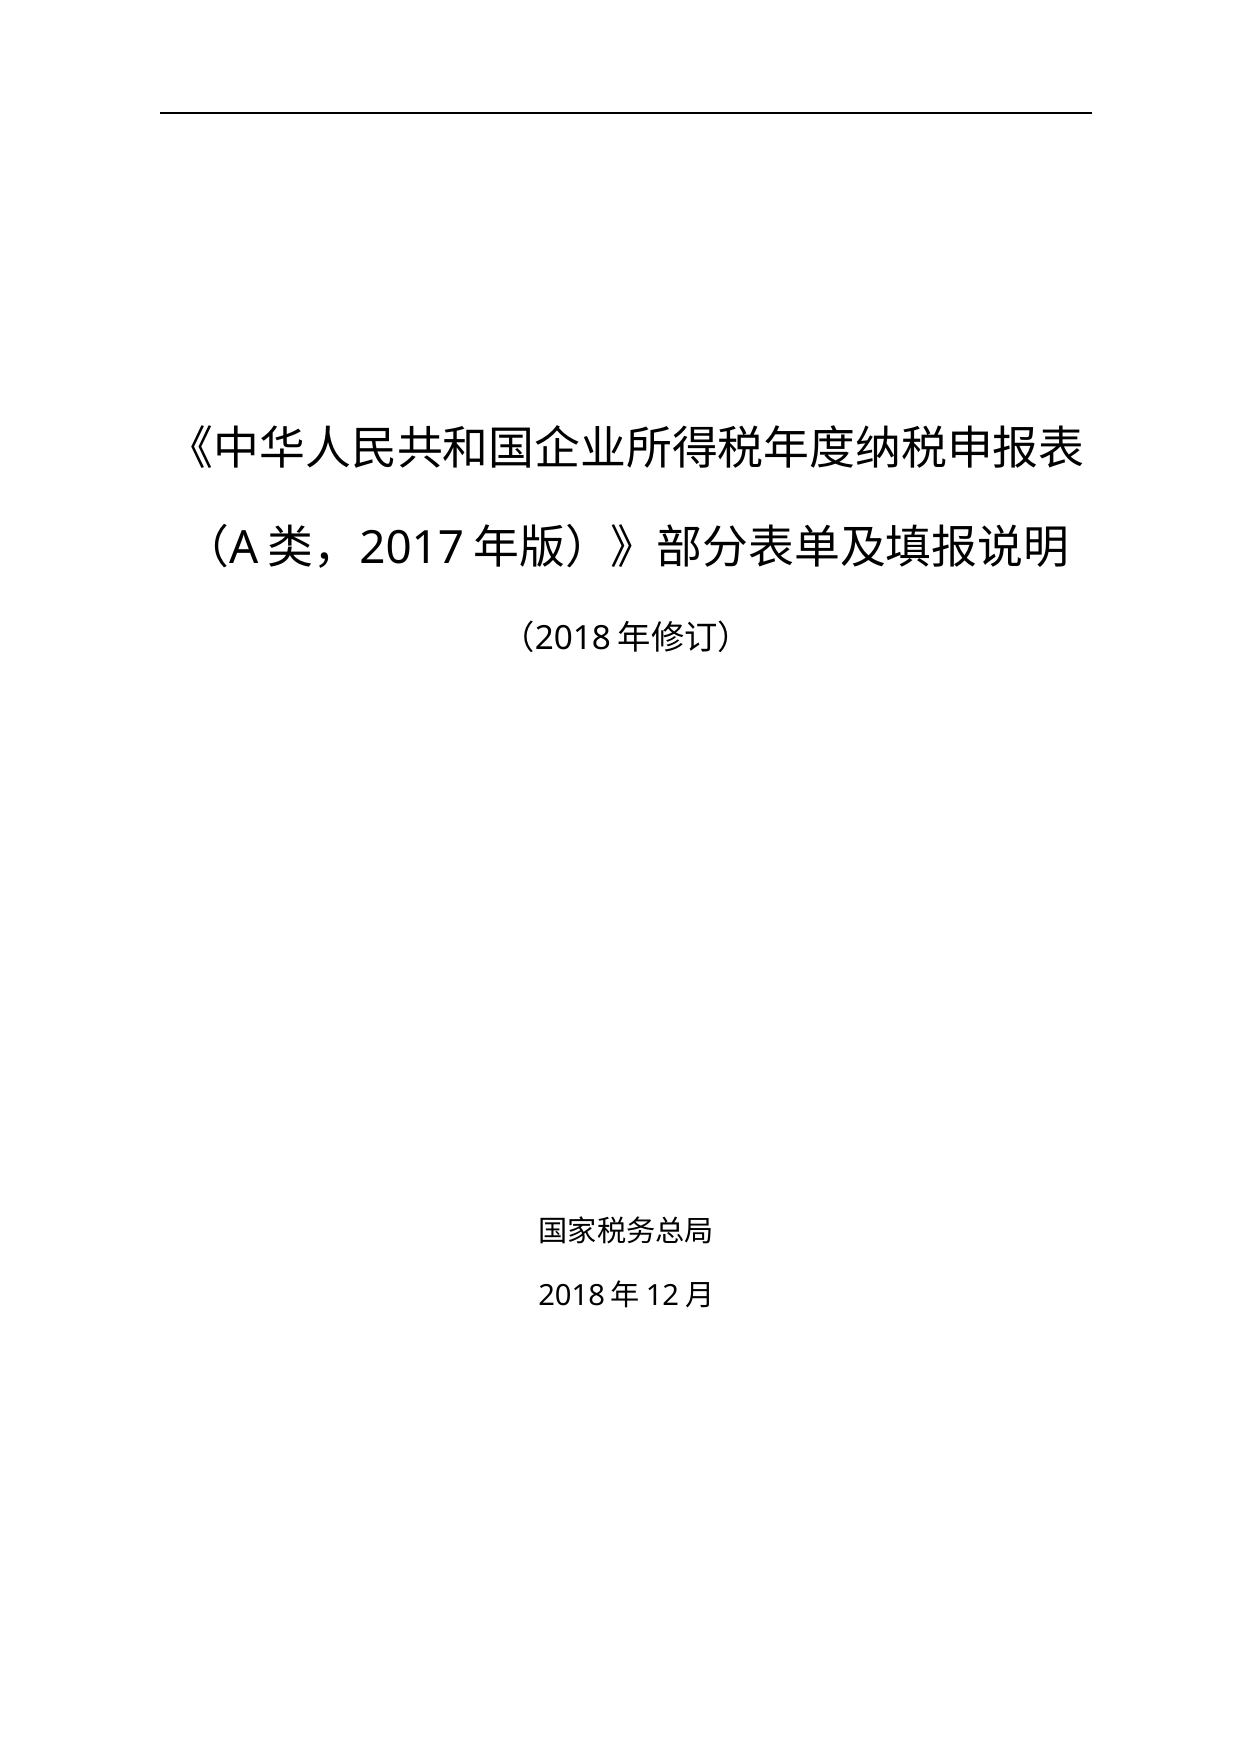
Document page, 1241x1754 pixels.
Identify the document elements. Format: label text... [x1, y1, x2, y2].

text （2018年修订） [159, 610, 1092, 659]
text 2018年12月 [159, 1271, 1092, 1314]
text 《中华人民共和国企业所得税年度纳税申报表（A类，2017年版）》部分表单及填报说明 [159, 411, 1092, 577]
text 国家税务总局 [159, 1208, 1092, 1250]
